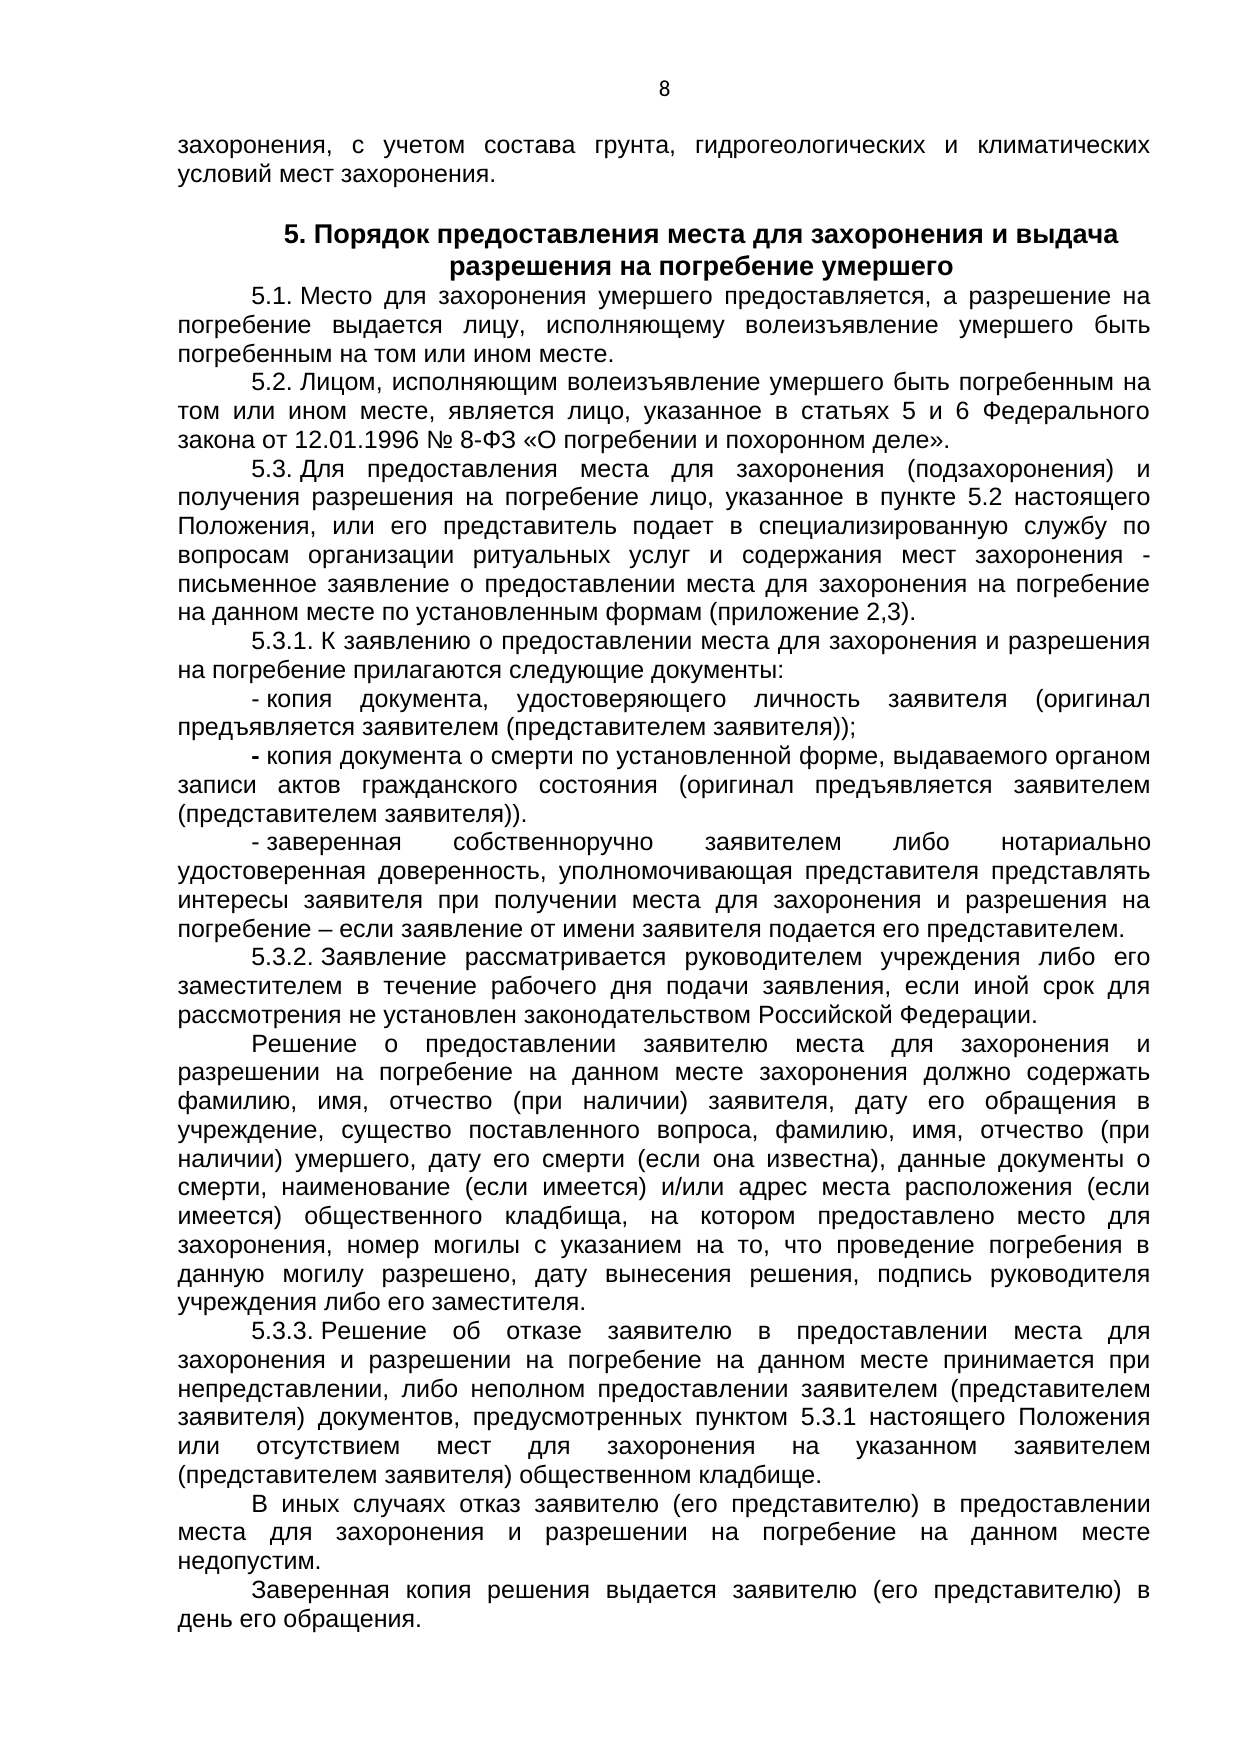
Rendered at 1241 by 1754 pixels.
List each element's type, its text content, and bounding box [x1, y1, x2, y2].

text В иных случаях отказ заявителю (его представителю) в предоставлении места для захоронения и разрешении на погребение на данном месте недопустим. [177, 1488, 1152, 1575]
text разрешения на погребение умершего [177, 250, 1152, 281]
text - копия документа, удостоверяющего личность заявителя (оригинал предъявляется заявителем (представителем заявителя)); [177, 683, 1152, 741]
text 5.1. Место для захоронения умершего предоставляется, а разрешение на погребение выдается лицу, исполняющему волеизъявление умершего быть погребенным на том или ином месте. [177, 281, 1152, 367]
text Решение о предоставлении заявителю места для захоронения и разрешении на погребение на данном месте захоронения должно содержать фамилию, имя, отчество (при наличии) заявителя, дату его обращения в учреждение, существо поставленного вопроса, фамилию, имя, отчество (при наличии) умершего, дату его смерти (если она известна), данные документы о смерти, наименование (если имеется) и/или адрес места расположения (если имеется) общественного кладбища, на котором предоставлено место для захоронения, номер могилы с указанием на то, что проведение погребения в данную могилу разрешено, дату вынесения решения, подпись руководителя учреждения либо его заместителя. [177, 1028, 1152, 1316]
text Заверенная копия решения выдается заявителю (его представителю) в день его обращения. [177, 1575, 1152, 1632]
text 5.3. Для предоставления места для захоронения (подзахоронения) и получения разрешения на погребение лицо, указанное в пункте 5.2 настоящего Положения, или его представитель подает в специализированную службу по вопросам организации ритуальных услуг и содержания мест захоронения - письменное заявление о предоставлении места для захоронения на погребение на данном месте по установленным формам (приложение 2,3). [177, 453, 1152, 626]
text - заверенная собственноручно заявителем либо нотариально удостоверенная доверенность, уполномочивающая представителя представлять интересы заявителя при получении места для захоронения и разрешения на погребение – если заявление от имени заявителя подается его представителем. [177, 827, 1152, 942]
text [177, 130, 1152, 187]
text - копия документа о смерти по установленной форме, выдаваемого органом записи актов гражданского состояния (оригинал предъявляется заявителем (представителем заявителя)). [177, 741, 1152, 827]
text 5. Порядок предоставления места для захоронения и выдача [177, 218, 1152, 250]
text 5.3.3. Решение об отказе заявителю в предоставлении места для захоронения и разрешении на погребение на данном месте принимается при непредставлении, либо неполном предоставлении заявителем (представителем заявителя) документов, предусмотренных пунктом 5.3.1 настоящего Положения или отсутствием мест для захоронения на указанном заявителем (представителем заявителя) общественном кладбище. [177, 1316, 1152, 1488]
text 5.2. Лицом, исполняющим волеизъявление умершего быть погребенным на том или ином месте, является лицо, указанное в статьях 5 и 6 Федерального закона от 12.01.1996 № 8-ФЗ «О погребении и похоронном деле». [177, 367, 1152, 453]
text 5.3.2. Заявление рассматривается руководителем учреждения либо его заместителем в течение рабочего дня подачи заявления, если иной срок для рассмотрения не установлен законодательством Российской Федерации. [177, 942, 1152, 1028]
text 5.3.1. К заявлению о предоставлении места для захоронения и разрешения на погребение прилагаются следующие документы: [177, 626, 1152, 683]
